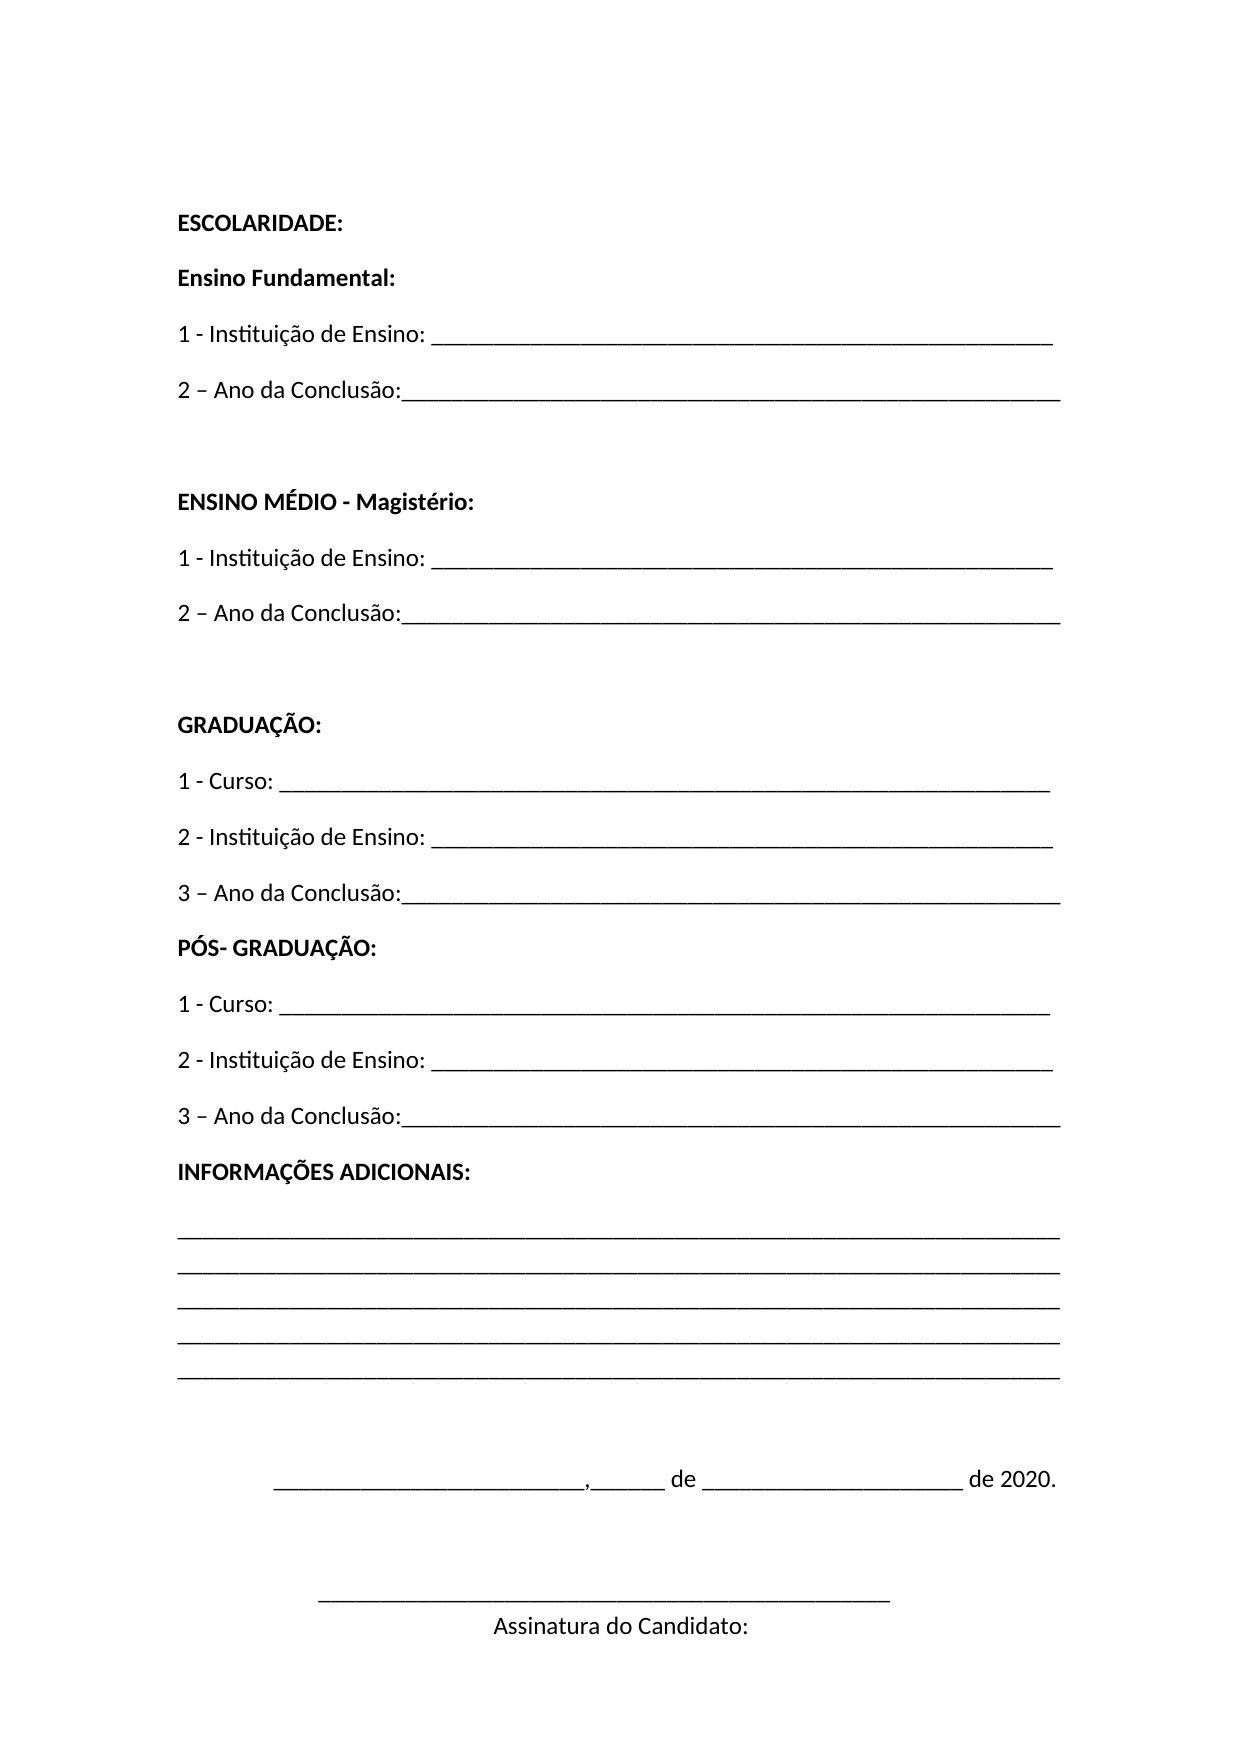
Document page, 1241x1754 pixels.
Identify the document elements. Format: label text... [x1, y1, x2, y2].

text 1 - Instituição de Ensino: __________________________________________________ [177, 542, 1063, 572]
text 2 – Ano da Conclusão:_____________________________________________________ [177, 374, 1063, 405]
list ______________________________________________ [236, 1575, 1063, 1606]
text 3 – Ano da Conclusão:_____________________________________________________ [177, 877, 1063, 907]
text INFORMAÇÕES ADICIONAIS: [177, 1156, 1063, 1186]
text 1 - Instituição de Ensino: __________________________________________________ [177, 318, 1063, 349]
text 2 - Instituição de Ensino: __________________________________________________ [177, 821, 1063, 851]
list Assinatura do Candidato: [236, 1610, 1063, 1641]
text Ensino Fundamental: [177, 263, 1063, 293]
text PÓS- GRADUAÇÃO: [177, 933, 1063, 963]
text ESCOLARIDADE: [177, 207, 1063, 237]
text GRADUAÇÃO: [177, 709, 1063, 740]
text 1 - Curso: ______________________________________________________________ [177, 988, 1063, 1019]
text 1 - Curso: ______________________________________________________________ [177, 765, 1063, 796]
text ___________________________________________________________________________________________________________________________________________________________________________________________________________________________________________________________________________________________________________________________________________________________________ [177, 1212, 1063, 1382]
text 2 - Instituição de Ensino: __________________________________________________ [177, 1044, 1063, 1075]
text 2 – Ano da Conclusão:_____________________________________________________ [177, 598, 1063, 628]
text _________________________,______ de _____________________ de 2020. [177, 1463, 1063, 1494]
text ENSINO MÉDIO - Magistério: [177, 486, 1063, 516]
text 3 – Ano da Conclusão:_____________________________________________________ [177, 1100, 1063, 1131]
